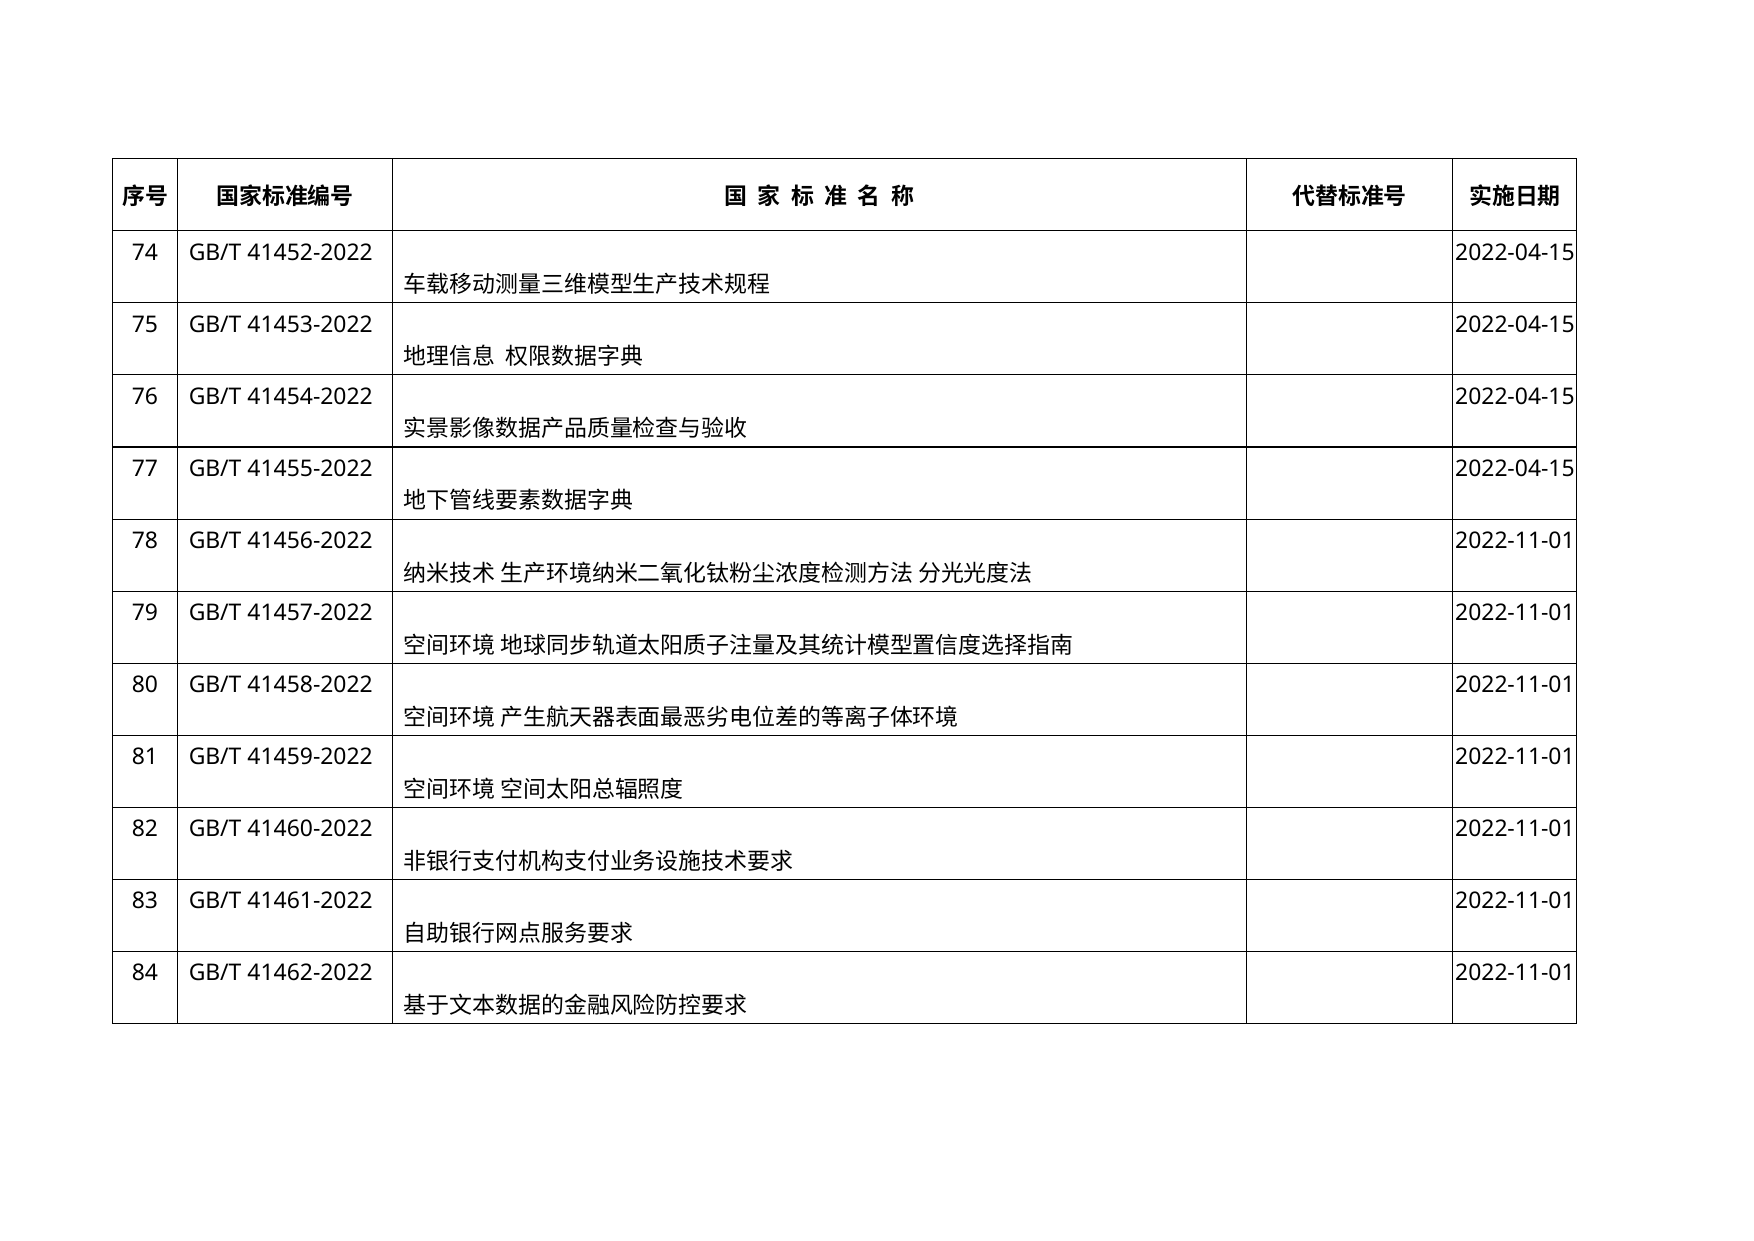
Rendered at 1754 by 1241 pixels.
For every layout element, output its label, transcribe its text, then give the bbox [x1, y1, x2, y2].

table_cell [1247, 375, 1452, 446]
table_cell 2022-11-01 [1453, 592, 1576, 663]
table_cell 基于文本数据的金融风险防控要求 [393, 952, 1246, 1023]
table_cell 地下管线要素数据字典 [393, 448, 1246, 518]
table_cell GB/T 41457-2022 [178, 592, 392, 663]
table_cell 80 [113, 664, 177, 735]
table_cell 74 [113, 231, 177, 302]
table_cell 83 [113, 880, 177, 951]
table_cell [1247, 231, 1452, 302]
table_cell 2022-11-01 [1453, 520, 1576, 591]
table_cell 2022-11-01 [1453, 952, 1576, 1023]
table_cell 地理信息 权限数据字典 [393, 303, 1246, 374]
table_header 序号 [113, 159, 177, 230]
table_cell 76 [113, 375, 177, 446]
table_cell 2022-04-15 [1453, 231, 1576, 302]
table_cell GB/T 41460-2022 [178, 808, 392, 879]
table_cell 79 [113, 592, 177, 663]
table_header 实施日期 [1453, 159, 1576, 230]
table_cell GB/T 41456-2022 [178, 520, 392, 591]
table_cell 75 [113, 303, 177, 374]
table_cell 77 [113, 448, 177, 518]
table_cell 纳米技术 生产环境纳米二氧化钛粉尘浓度检测方法 分光光度法 [393, 520, 1246, 591]
table_cell 实景影像数据产品质量检查与验收 [393, 375, 1246, 446]
table_cell [1247, 303, 1452, 374]
table_cell [1247, 952, 1452, 1023]
table_cell 空间环境 产生航天器表面最恶劣电位差的等离子体环境 [393, 664, 1246, 735]
table_cell [1247, 880, 1452, 951]
table_cell 2022-11-01 [1453, 880, 1576, 951]
table_cell GB/T 41459-2022 [178, 736, 392, 807]
table_cell 81 [113, 736, 177, 807]
table_cell 2022-11-01 [1453, 664, 1576, 735]
table_cell GB/T 41454-2022 [178, 375, 392, 446]
table_cell [1247, 592, 1452, 663]
table_cell 2022-11-01 [1453, 808, 1576, 879]
table_cell [1247, 448, 1452, 518]
table_cell [1247, 664, 1452, 735]
table_cell GB/T 41461-2022 [178, 880, 392, 951]
table_cell GB/T 41453-2022 [178, 303, 392, 374]
table_header 代替标准号 [1247, 159, 1452, 230]
table_cell 2022-04-15 [1453, 303, 1576, 374]
table_cell 2022-04-15 [1453, 448, 1576, 518]
table_cell [1247, 520, 1452, 591]
table_cell 自助银行网点服务要求 [393, 880, 1246, 951]
table_header 国家标准编号 [178, 159, 392, 230]
table_cell 2022-11-01 [1453, 736, 1576, 807]
table_cell 非银行支付机构支付业务设施技术要求 [393, 808, 1246, 879]
table_cell 空间环境 地球同步轨道太阳质子注量及其统计模型置信度选择指南 [393, 592, 1246, 663]
table_cell 车载移动测量三维模型生产技术规程 [393, 231, 1246, 302]
table_cell GB/T 41462-2022 [178, 952, 392, 1023]
table_cell 78 [113, 520, 177, 591]
table_cell GB/T 41458-2022 [178, 664, 392, 735]
table_cell GB/T 41452-2022 [178, 231, 392, 302]
table_cell 82 [113, 808, 177, 879]
table_cell 84 [113, 952, 177, 1023]
table_cell [1247, 808, 1452, 879]
table_cell [1247, 736, 1452, 807]
table_header 国 家 标 准 名 称 [393, 159, 1246, 230]
table_cell 空间环境 空间太阳总辐照度 [393, 736, 1246, 807]
table_cell GB/T 41455-2022 [178, 448, 392, 518]
table_cell 2022-04-15 [1453, 375, 1576, 446]
